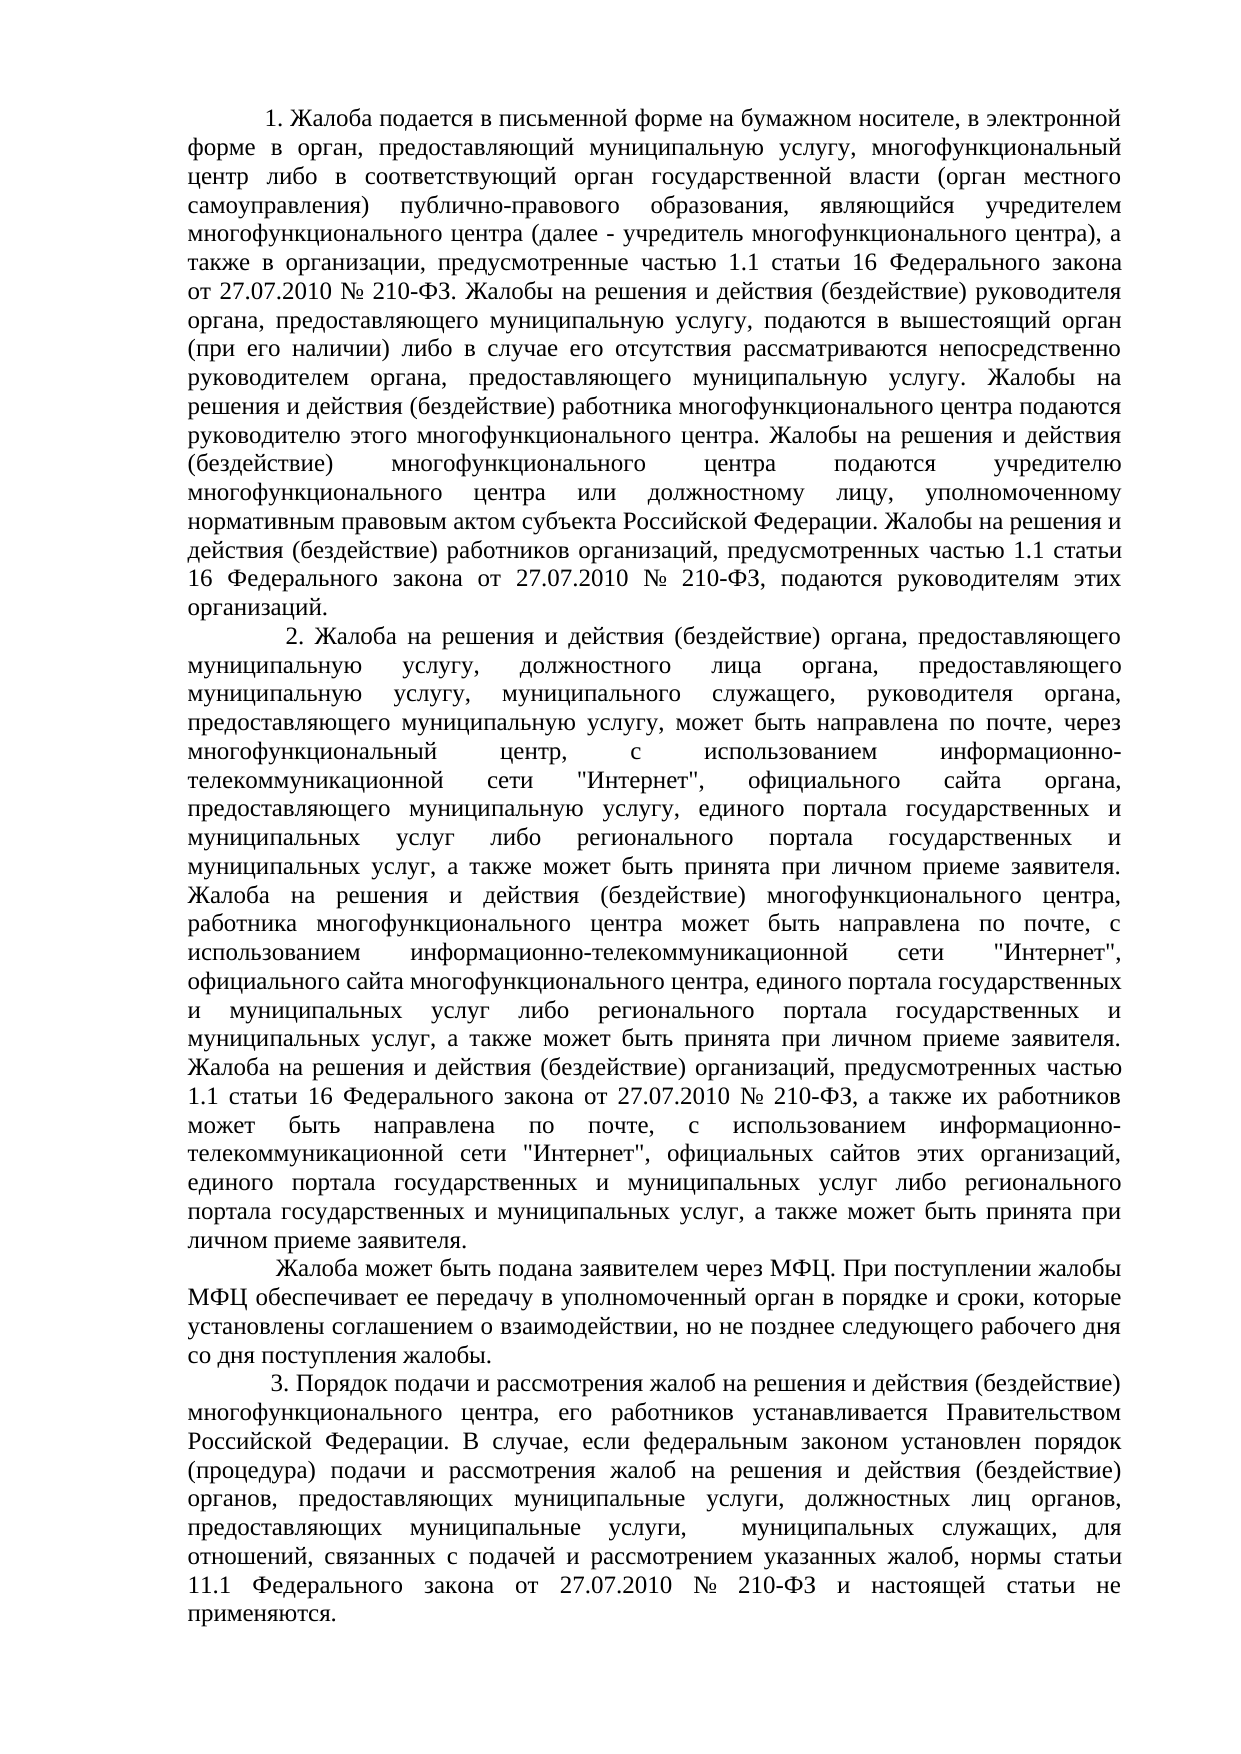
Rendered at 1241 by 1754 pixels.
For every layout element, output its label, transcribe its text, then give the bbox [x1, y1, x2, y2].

text 1. Жалоба подается в письменной форме на бумажном носителе, в электронной форме в орган, предоставляющий муниципальную услугу, многофункциональный центр либо в соответствующий орган государственной власти (орган местного самоуправления) публично-правового образования, являющийся учредителем многофункционального центра (далее - учредитель многофункционального центра), а также в организации, предусмотренные частью 1.1 статьи 16 Федерального закона от 27.07.2010 № 210-ФЗ. Жалобы на решения и действия (бездействие) руководителя органа, предоставляющего муниципальную услугу, подаются в вышестоящий орган (при его наличии) либо в случае его отсутствия рассматриваются непосредственно руководителем органа, предоставляющего муниципальную услугу. Жалобы на решения и действия (бездействие) работника многофункционального центра подаются руководителю этого многофункционального центра. Жалобы на решения и действия (бездействие) многофункционального центра подаются учредителю многофункционального центра или должностному лицу, уполномоченному нормативным правовым актом субъекта Российской Федерации. Жалобы на решения и действия (бездействие) работников организаций, предусмотренных частью 1.1 статьи 16 Федерального закона от 27.07.2010 № 210-ФЗ, подаются руководителям этих организаций. [187, 103, 1122, 621]
text 2. Жалоба на решения и действия (бездействие) органа, предоставляющего муниципальную услугу, должностного лица органа, предоставляющего муниципальную услугу, муниципального служащего, руководителя органа, предоставляющего муниципальную услугу, может быть направлена по почте, через многофункциональный центр, с использованием информационно-телекоммуникационной сети "Интернет", официального сайта органа, предоставляющего муниципальную услугу, единого портала государственных и муниципальных услуг либо регионального портала государственных и муниципальных услуг, а также может быть принята при личном приеме заявителя. Жалоба на решения и действия (бездействие) многофункционального центра, работника многофункционального центра может быть направлена по почте, с использованием информационно-телекоммуникационной сети "Интернет", официального сайта многофункционального центра, единого портала государственных и муниципальных услуг либо регионального портала государственных и муниципальных услуг, а также может быть принята при личном приеме заявителя. Жалоба на решения и действия (бездействие) организаций, предусмотренных частью 1.1 статьи 16 Федерального закона от 27.07.2010 № 210-ФЗ, а также их работников может быть направлена по почте, с использованием информационно-телекоммуникационной сети "Интернет", официальных сайтов этих организаций, единого портала государственных и муниципальных услуг либо регионального портала государственных и муниципальных услуг, а также может быть принята при личном приеме заявителя. [187, 621, 1122, 1253]
text Жалоба может быть подана заявителем через МФЦ. При поступлении жалобы МФЦ обеспечивает ее передачу в уполномоченный орган в порядке и сроки, которые установлены соглашением о взаимодействии, но не позднее следующего рабочего дня со дня поступления жалобы. [187, 1253, 1122, 1368]
text 3. Порядок подачи и рассмотрения жалоб на решения и действия (бездействие) многофункционального центра, его работников устанавливается Правительством Российской Федерации. В случае, если федеральным законом установлен порядок (процедура) подачи и рассмотрения жалоб на решения и действия (бездействие) органов, предоставляющих муниципальные услуги, должностных лиц органов, предоставляющих муниципальные услуги, муниципальных служащих, для отношений, связанных с подачей и рассмотрением указанных жалоб, нормы статьи 11.1 Федерального закона от 27.07.2010 № 210-ФЗ и настоящей статьи не применяются. [187, 1368, 1122, 1627]
